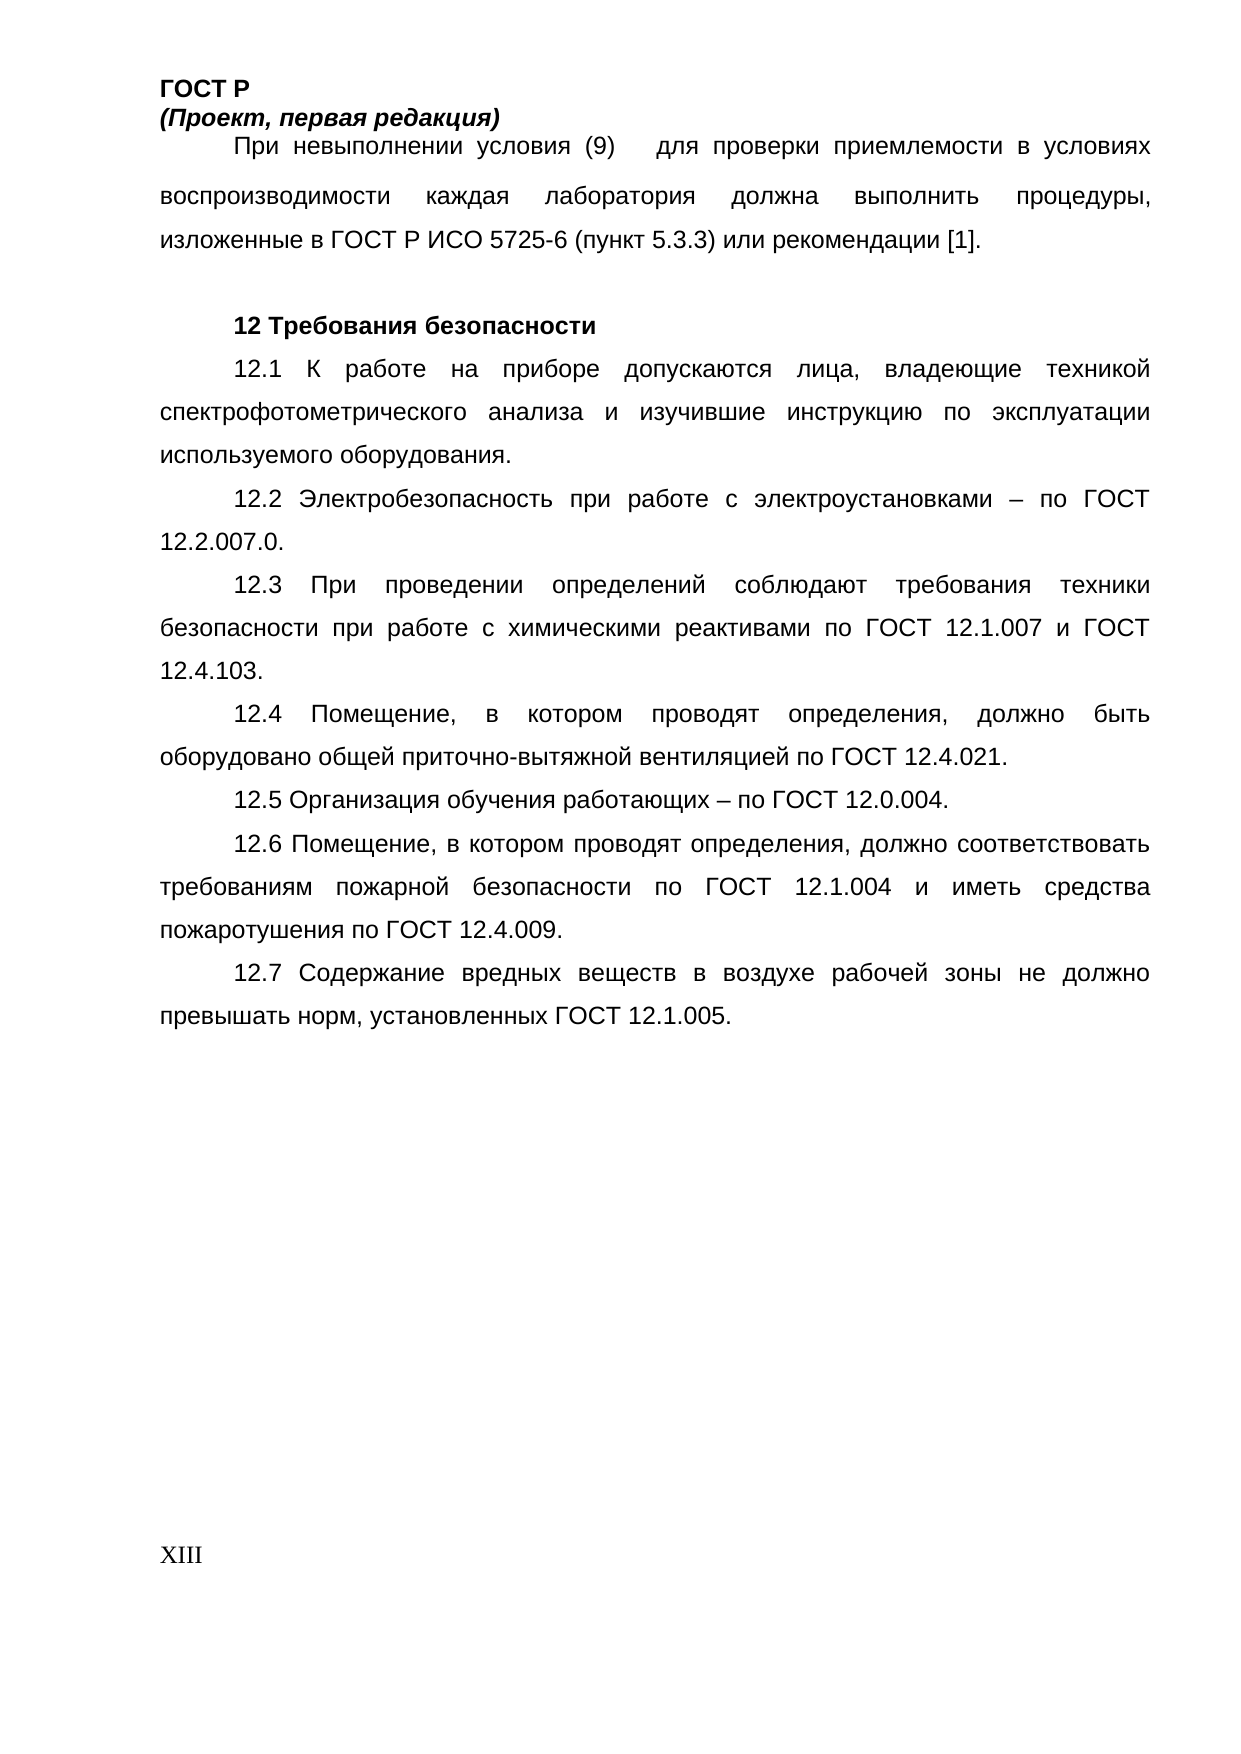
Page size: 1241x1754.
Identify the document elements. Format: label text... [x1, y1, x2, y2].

text 12.1 К работе на приборе допускаются лица, владеющие техникой спектрофотометрического анализа и изучившие инструкцию по эксплуатации используемого оборудования. [159, 354, 1152, 469]
text 12.3 При проведении определений соблюдают требования техники безопасности при работе с химическими реактивами по ГОСТ 12.1.007 и ГОСТ 12.4.103. [159, 570, 1152, 685]
text 12.2 Электробезопасность при работе с электроустановками – по ГОСТ 12.2.007.0. [159, 483, 1152, 555]
text 12.4 Помещение, в котором проводят определения, должно быть оборудовано общей приточно-вытяжной вентиляцией по ГОСТ 12.4.021. [159, 699, 1152, 771]
text 12 Требования безопасности [159, 311, 1152, 340]
text 12.5 Организация обучения работающих – по ГОСТ 12.0.004. [159, 785, 1152, 814]
text 12.6 Помещение, в котором проводят определения, должно соответствовать требованиям пожарной безопасности по ГОСТ 12.1.004 и иметь средства пожаротушения по ГОСТ 12.4.009. [159, 828, 1152, 943]
text При невыполнении условия (9) для проверки приемлемости в условиях воспроизводимости каждая лаборатория должна выполнить процедуры, изложенные в ГОСТ Р ИСО 5725-6 (пункт 5.3.3) или рекомендации [1]. [159, 131, 1152, 253]
text 12.7 Содержание вредных веществ в воздухе рабочей зоны не должно превышать норм, установленных ГОСТ 12.1.005. [159, 958, 1152, 1030]
